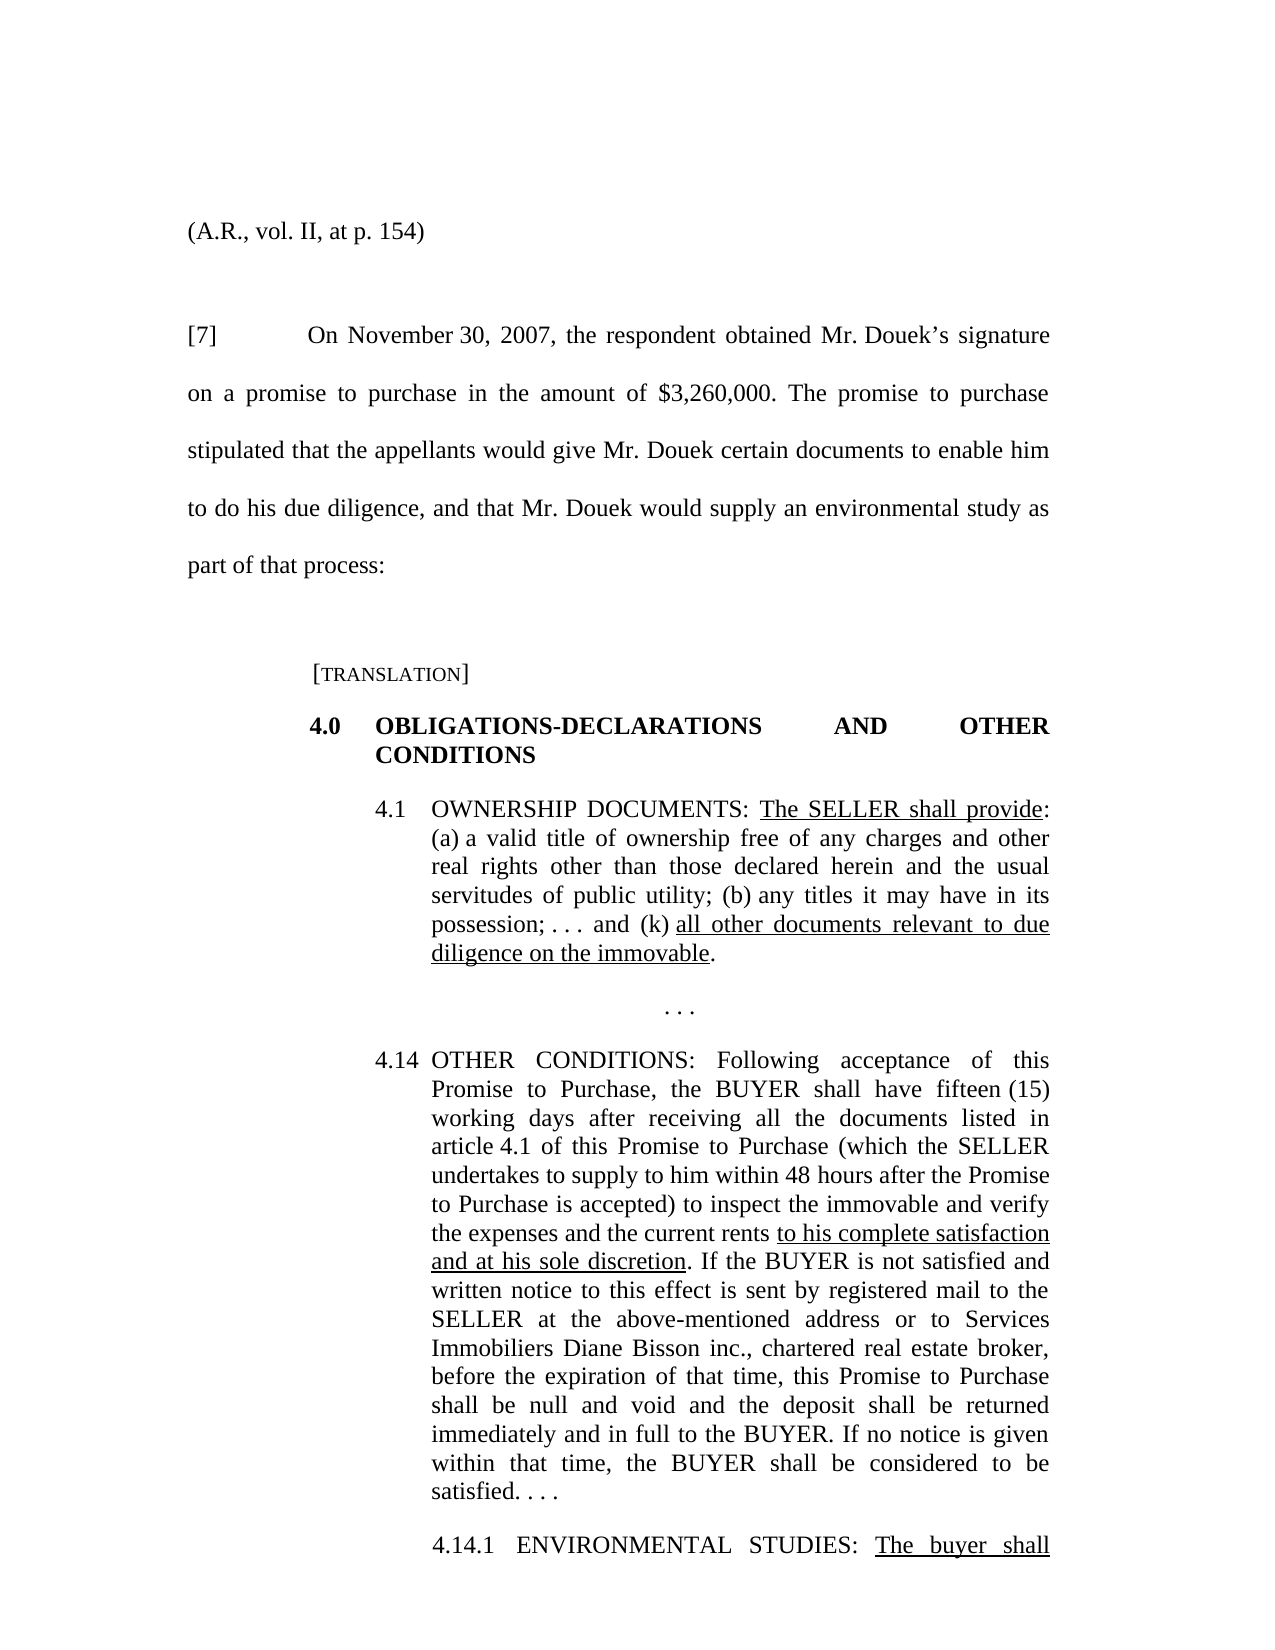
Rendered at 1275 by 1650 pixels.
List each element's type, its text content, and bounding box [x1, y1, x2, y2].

text 4.14 OTHER CONDITIONS: Following acceptance of this Promise to Purchase, the BUYER shall have fifteen (15) working days after receiving all the documents listed in article 4.1 of this Promise to Purchase (which the SELLER undertakes to supply to him within 48 hours after the Promise to Purchase is accepted) to inspect the immovable and verify the expenses and the current rents to his complete satisfaction and at his sole discretion. If the BUYER is not satisfied and written notice to this effect is sent by registered mail to the SELLER at the above-mentioned address or to Services Immobiliers Diane Bisson inc., chartered real estate broker, before the expiration of that time, this Promise to Purchase shall be null and void and the deposit shall be returned immediately and in full to the BUYER. If no notice is given within that time, the BUYER shall be considered to be satisfied. . . . [375, 1045, 1050, 1505]
text 4.0 OBLIGATIONS-DECLARATIONS AND OTHER CONDITIONS [309, 711, 1050, 769]
text [translation] [312, 658, 1050, 686]
text . . . [309, 991, 1050, 1020]
text (A.R., vol. II, at p. 154) [187, 216, 1050, 245]
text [432, 1530, 1050, 1559]
text 4.1 OWNERSHIP DOCUMENTS: The SELLER shall provide: (a) a valid title of ownership free of any charges and other real rights other than those declared herein and the usual servitudes of public utility; (b) any titles it may have in its possession; . . . and (k) all other documents relevant to due diligence on the immovable. [375, 794, 1050, 966]
text On November 30, 2007, the respondent obtained Mr. Douek’s signature on a promise to purchase in the amount of $3,260,000. The promise to purchase stipulated that the appellants would give Mr. Douek certain documents to enable him to do his due diligence, and that Mr. Douek would supply an environmental study as part of that process: [187, 320, 1050, 579]
